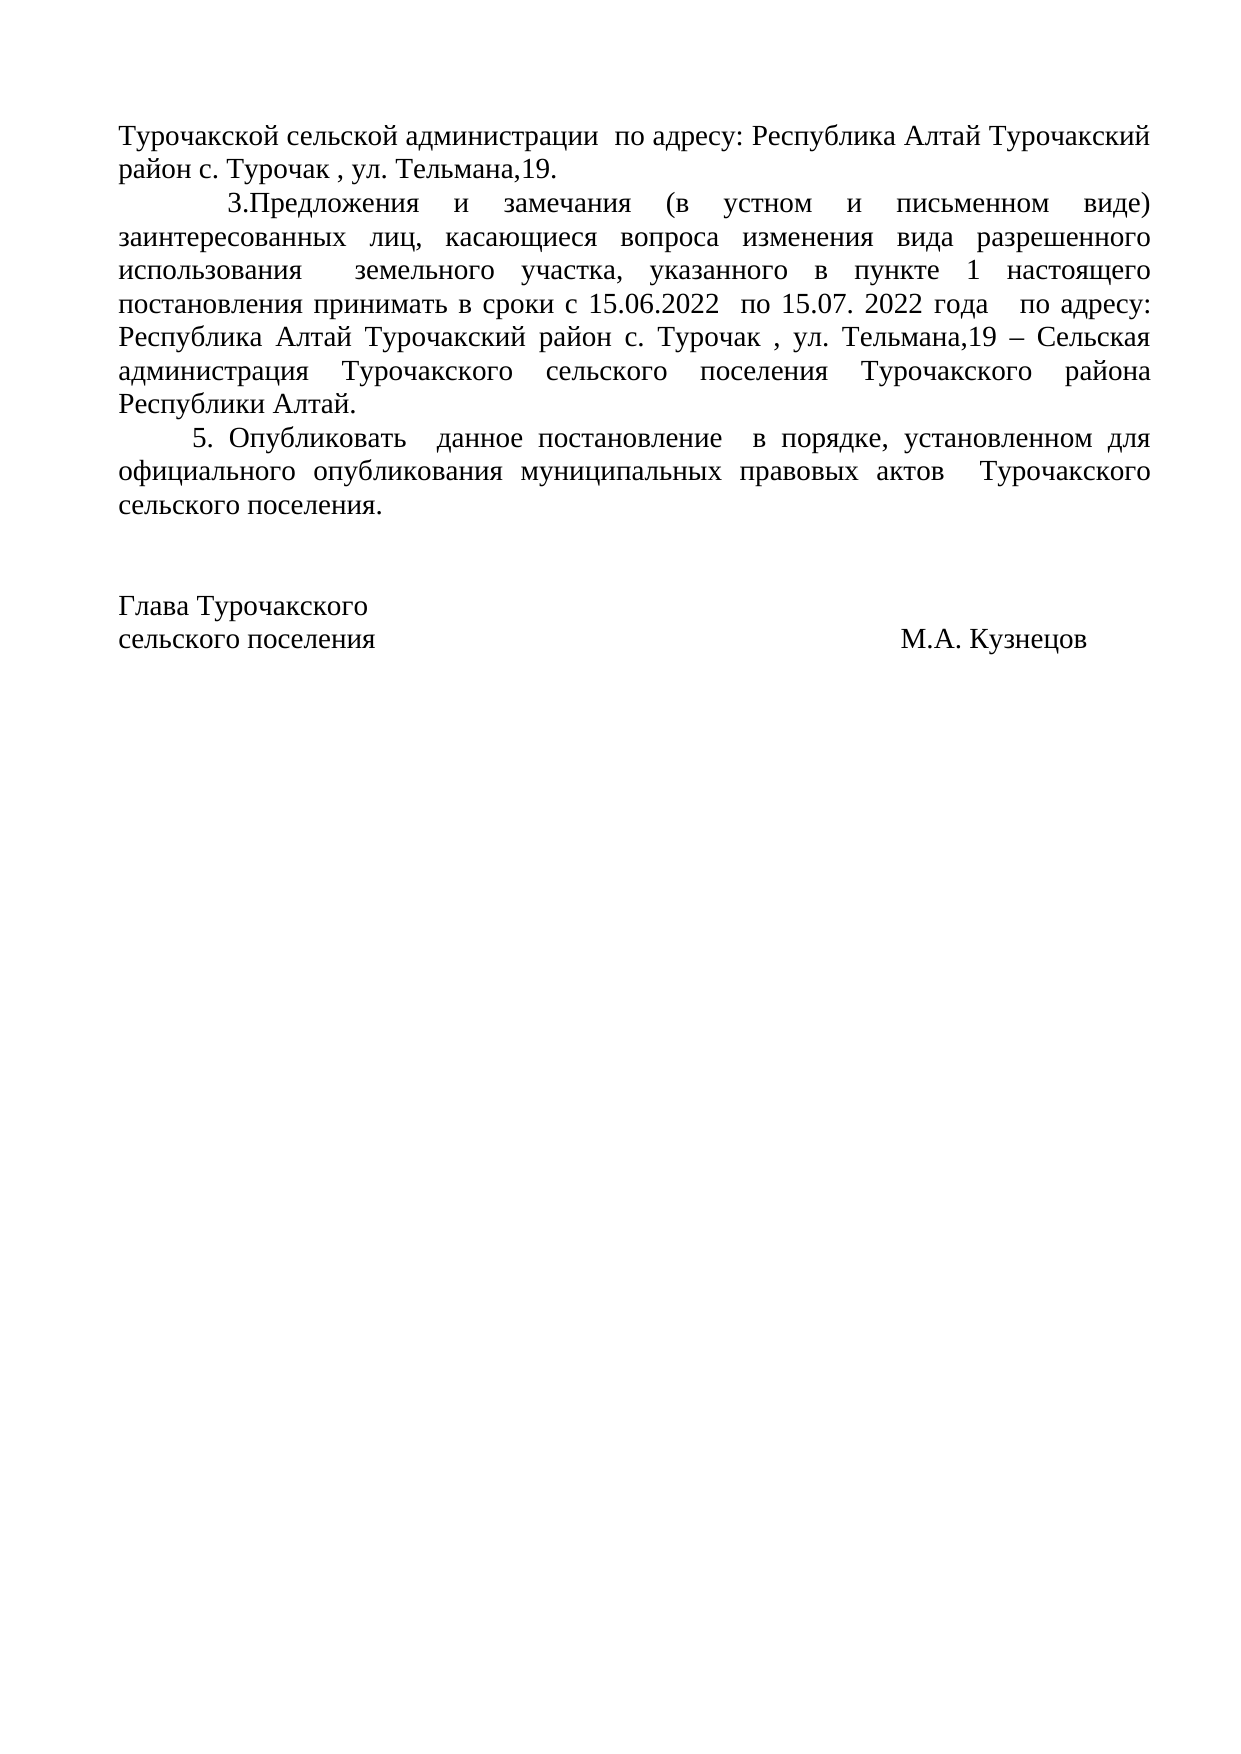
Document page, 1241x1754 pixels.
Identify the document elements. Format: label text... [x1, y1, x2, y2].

text сельского поселения М.А. Кузнецов [118, 621, 1152, 655]
text 3.Предложения и замечания (в устном и письменном виде) заинтересованных лиц, касающиеся вопроса изменения вида разрешенного использования земельного участка, указанного в пункте 1 настоящего постановления принимать в сроки с 15.06.2022 по 15.07. 2022 года по адресу: Республика Алтай Турочакский район с. Турочак , ул. Тельмана,19 – Сельская администрация Турочакского сельского поселения Турочакского района Республики Алтай. [118, 185, 1152, 420]
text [118, 118, 1152, 185]
text Глава Турочакского [118, 588, 1152, 621]
text 5. Опубликовать данное постановление в порядке, установленном для официального опубликования муниципальных правовых актов Турочакского сельского поселения. [118, 420, 1152, 521]
